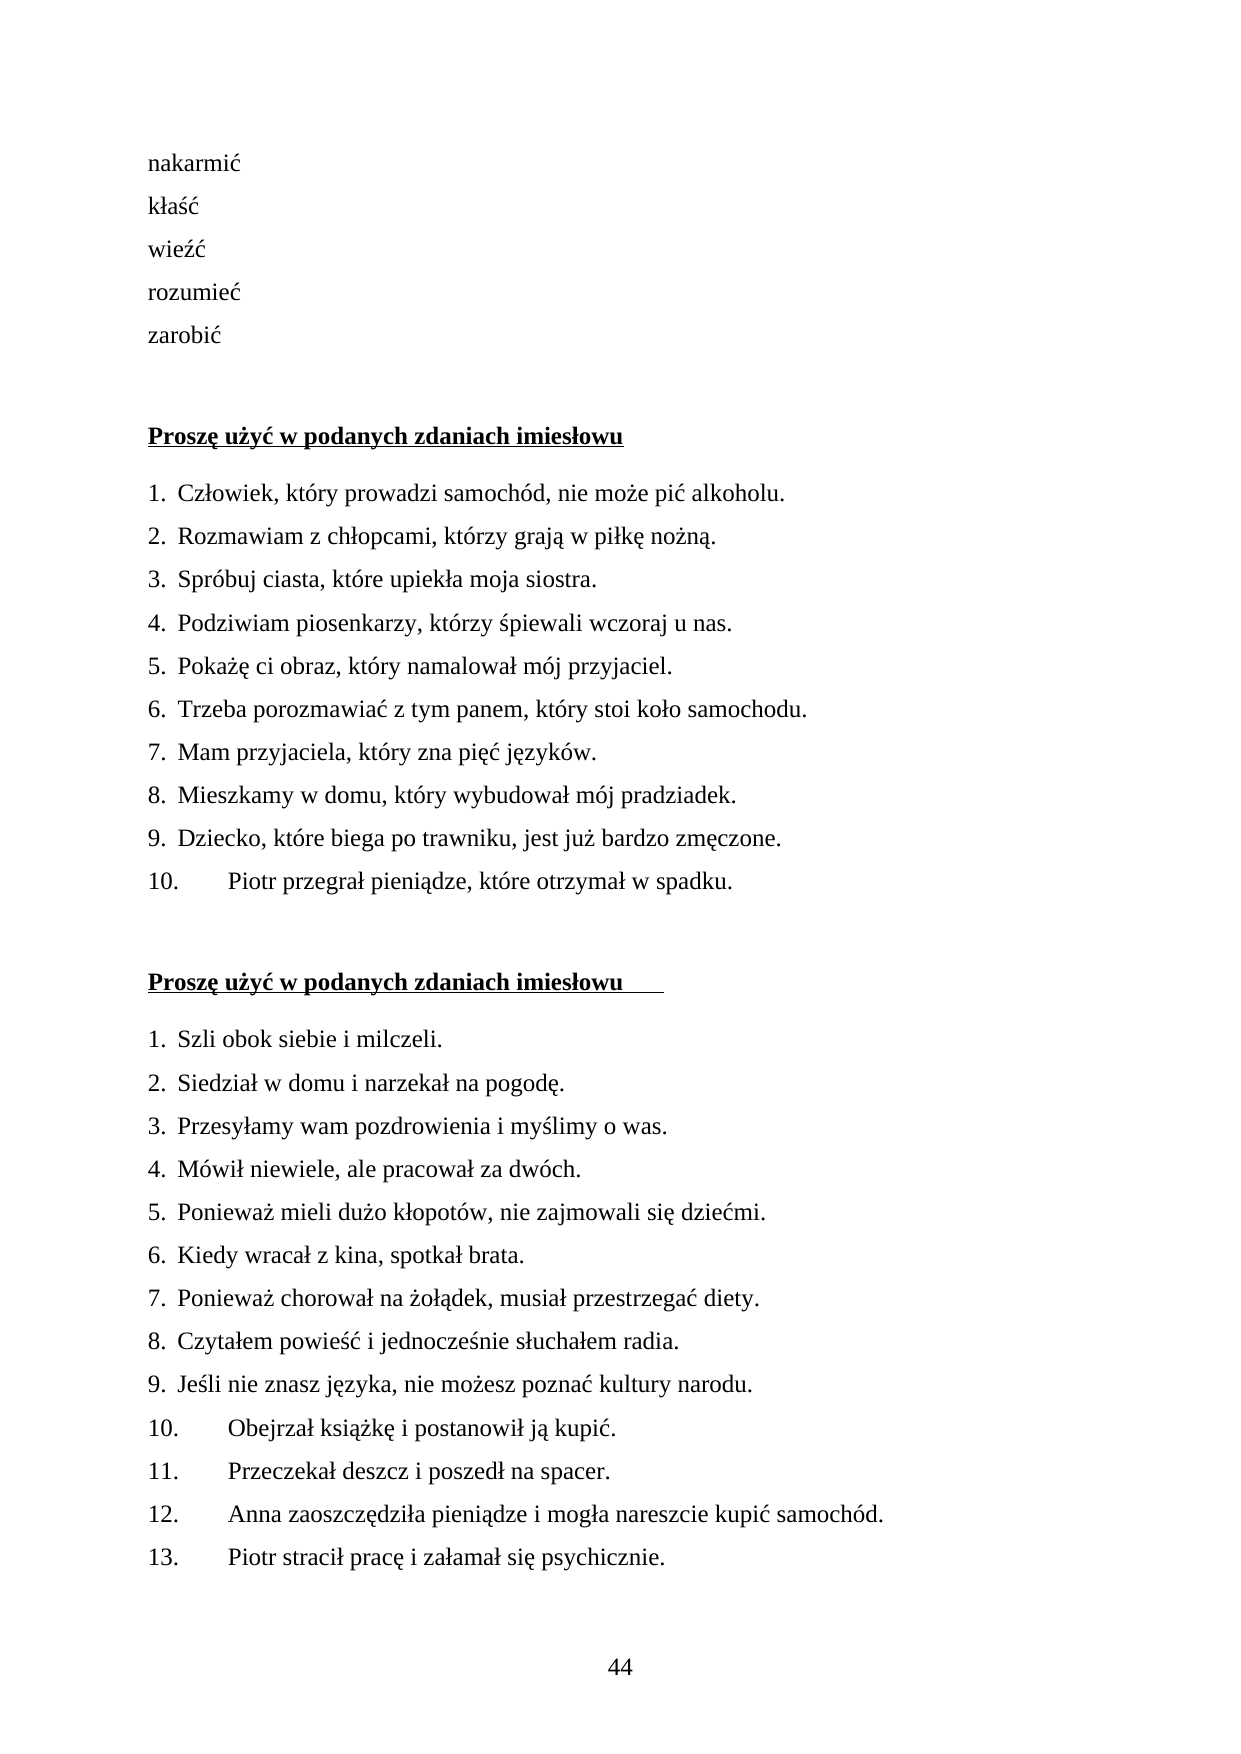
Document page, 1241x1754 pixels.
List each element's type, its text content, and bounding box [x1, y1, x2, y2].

list Anna zaoszczędziła pieniądze i mogła nareszcie kupić samochód. [148, 1499, 1093, 1528]
list Mam przyjaciela, który zna pięć języków. [148, 737, 1093, 766]
list Szli obok siebie i milczeli. [148, 1024, 1093, 1053]
text wieźć [148, 234, 1093, 263]
text kłaść [148, 191, 1093, 219]
list Dziecko, które biega po trawniku, jest już bardzo zmęczone. [148, 823, 1093, 852]
list Mówił niewiele, ale pracował za dwóch. [148, 1154, 1093, 1183]
text Proszę użyć w podanych zdaniach imiesłowu [148, 421, 1093, 449]
list Rozmawiam z chłopcami, którzy grają w piłkę nożną. [148, 521, 1093, 550]
list Siedział w domu i narzekał na pogodę. [148, 1068, 1093, 1096]
list Człowiek, który prowadzi samochód, nie może pić alkoholu. [148, 478, 1093, 507]
list Czytałem powieść i jednocześnie słuchałem radia. [148, 1326, 1093, 1355]
text zarobić [148, 320, 1093, 349]
list Kiedy wracał z kina, spotkał brata. [148, 1240, 1093, 1269]
list Mieszkamy w domu, który wybudował mój pradziadek. [148, 780, 1093, 809]
list Podziwiam piosenkarzy, którzy śpiewali wczoraj u nas. [148, 608, 1093, 636]
list Ponieważ mieli dużo kłopotów, nie zajmowali się dziećmi. [148, 1197, 1093, 1226]
list Spróbuj ciasta, które upiekła moja siostra. [148, 564, 1093, 593]
list Trzeba porozmawiać z tym panem, który stoi koło samochodu. [148, 694, 1093, 723]
list Jeśli nie znasz języka, nie możesz poznać kultury narodu. [148, 1369, 1093, 1398]
list Ponieważ chorował na żołądek, musiał przestrzegać diety. [148, 1283, 1093, 1312]
list Pokażę ci obraz, który namalował mój przyjaciel. [148, 651, 1093, 679]
list Obejrzał książkę i postanowił ją kupić. [148, 1413, 1093, 1441]
text nakarmić [148, 148, 1093, 176]
list Piotr stracił pracę i załamał się psychicznie. [148, 1542, 1093, 1571]
subtitle Proszę użyć w podanych zdaniach imiesłowu [148, 967, 1093, 996]
list Przeczekał deszcz i poszedł na spacer. [148, 1456, 1093, 1484]
list Przesyłamy wam pozdrowienia i myślimy o was. [148, 1111, 1093, 1139]
text rozumieć [148, 277, 1093, 306]
list Piotr przegrał pieniądze, które otrzymał w spadku. [148, 866, 1093, 895]
